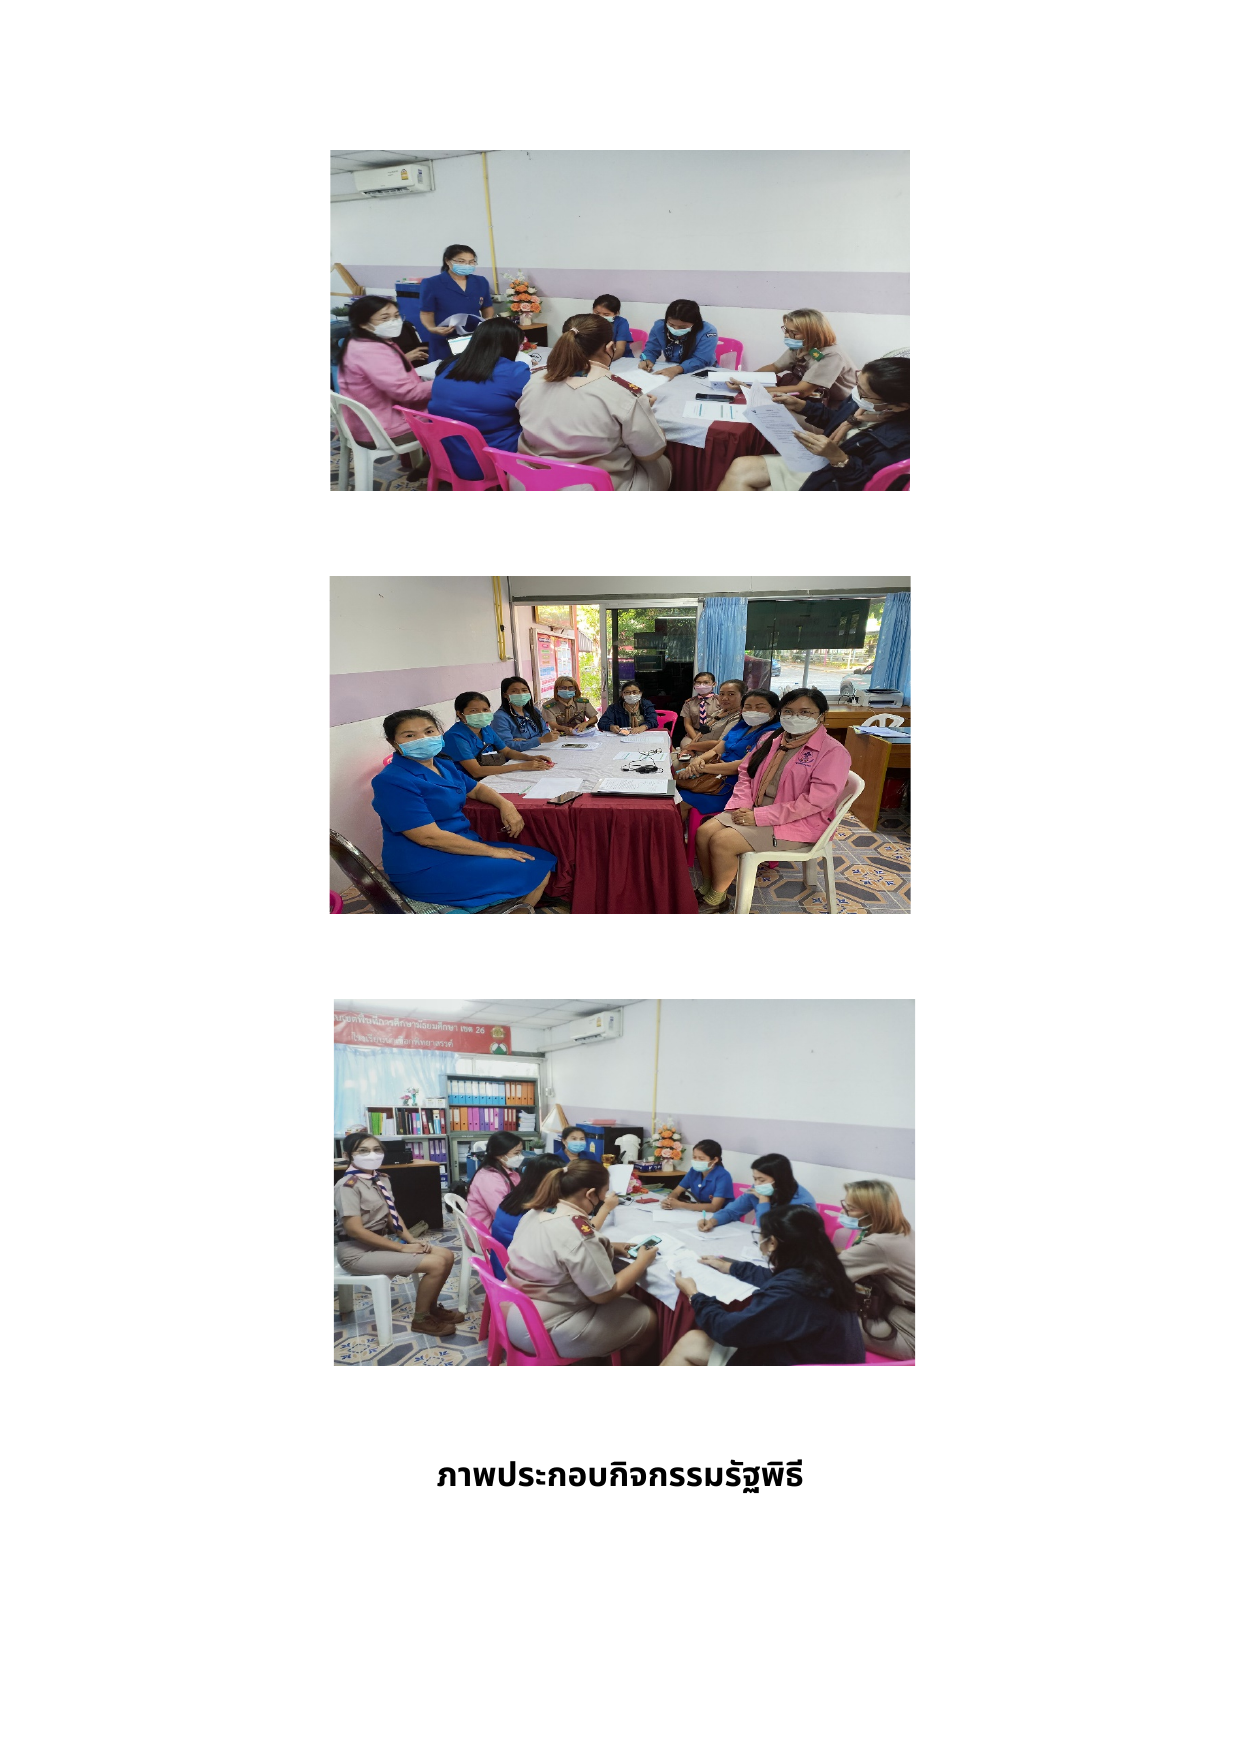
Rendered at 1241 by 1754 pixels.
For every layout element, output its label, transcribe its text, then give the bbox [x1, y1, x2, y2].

picture [330, 150, 910, 491]
picture [333, 999, 915, 1366]
text ภาพประกอบกิจกรรมรัฐพิธี [150, 1451, 1090, 1502]
picture [329, 576, 911, 914]
